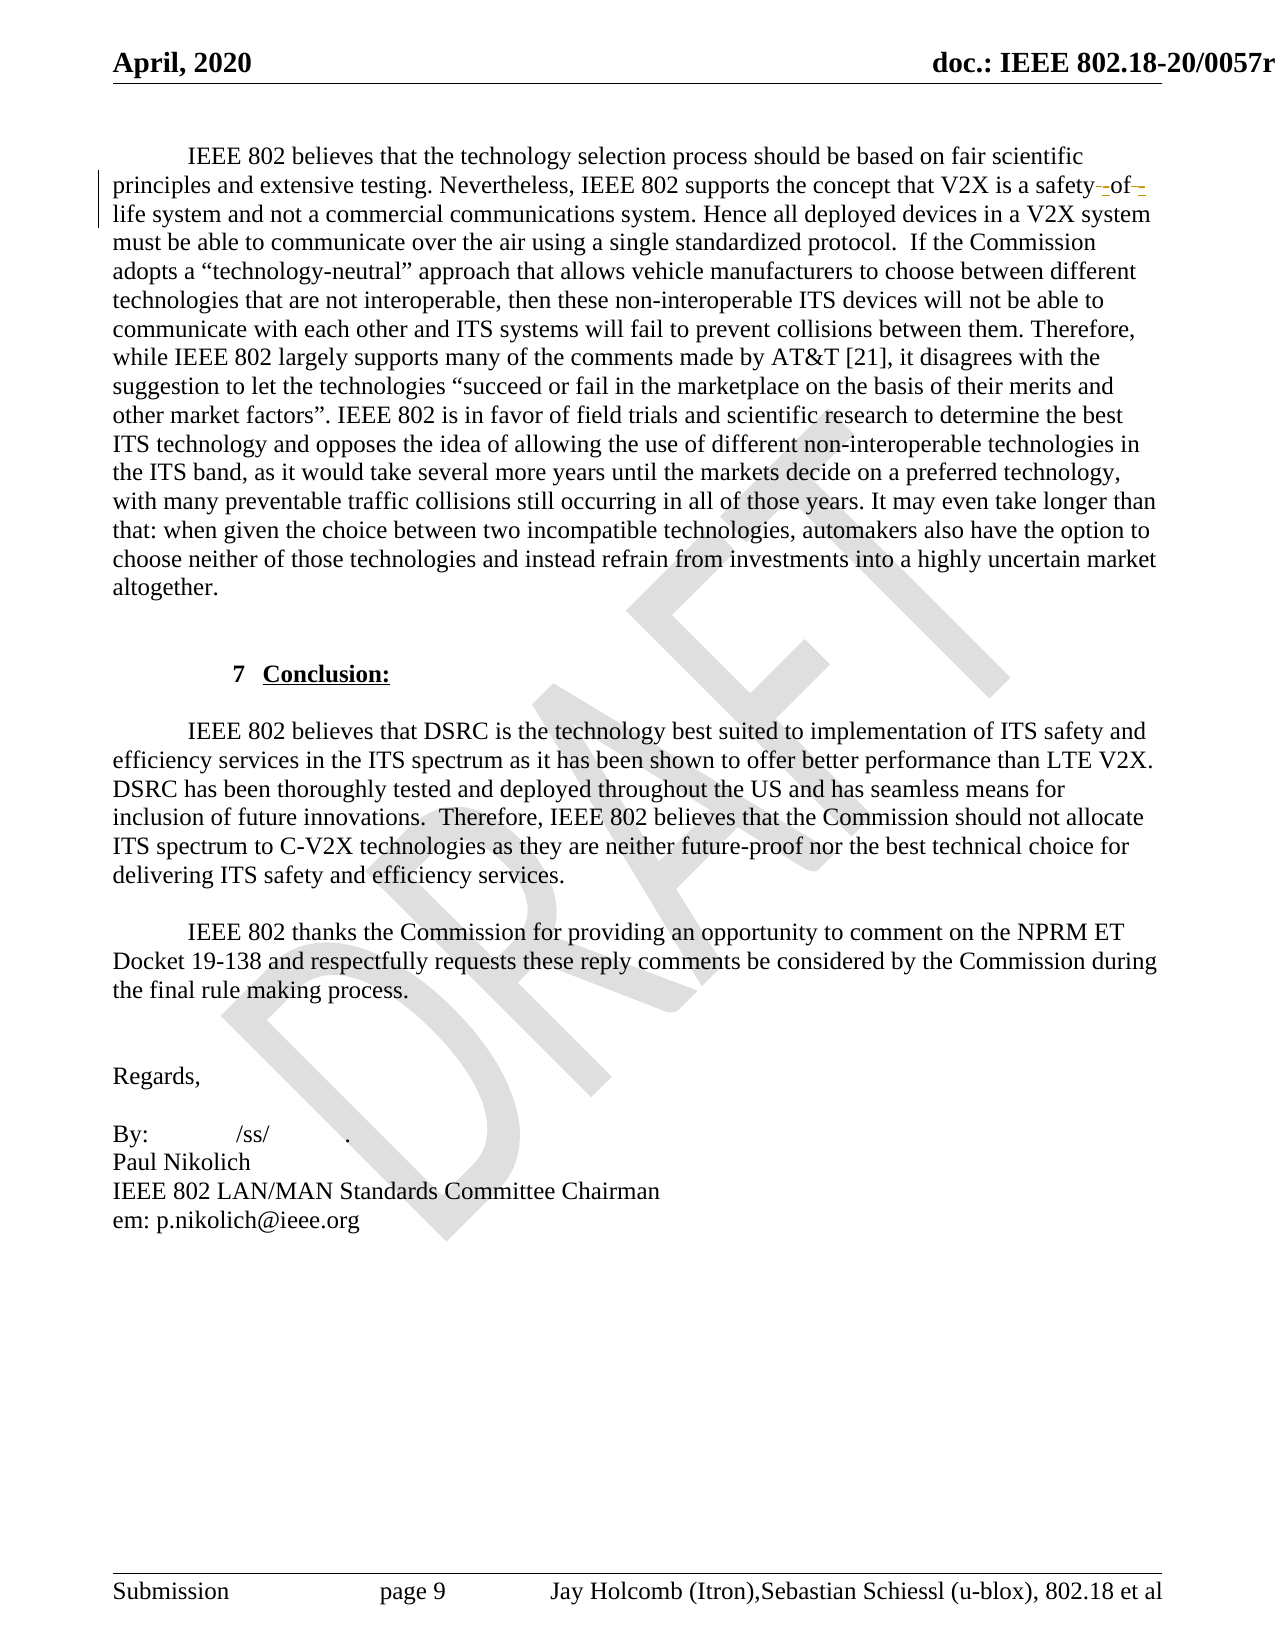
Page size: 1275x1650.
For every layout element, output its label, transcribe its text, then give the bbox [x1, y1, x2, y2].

text Paul Nikolich [112, 1147, 1162, 1176]
text Regards, [112, 1061, 1162, 1090]
text IEEE 802 LAN/MAN Standards Committee Chairman [112, 1176, 1162, 1205]
text By: /ss/ . [112, 1119, 1162, 1147]
text em: p.nikolich@ieee.org [112, 1205, 1162, 1234]
text IEEE 802 thanks the Commission for providing an opportunity to comment on the NPRM ET Docket 19-138 and respectfully requests these reply comments be considered by the Commission during the final rule making process. [112, 917, 1162, 1004]
text IEEE 802 believes that the technology selection process should be based on fair scientific principles and extensive testing. Nevertheless, IEEE 802 supports the concept that V2X is a safetyoflife system and not a commercial communications system. Hence all deployed devices in a V2X system must be able to communicate over the air using a single standardized protocol. If the Commission adopts a “technology-neutral” approach that allows vehicle manufacturers to choose between different technologies that are not interoperable, then these non-interoperable ITS devices will not be able to communicate with each other and ITS systems will fail to prevent collisions between them. Therefore, while IEEE 802 largely supports many of the comments made by AT&T [21], it disagrees with the suggestion to let the technologies “succeed or fail in the marketplace on the basis of their merits and other market factors”. IEEE 802 is in favor of field trials and scientific research to determine the best ITS technology and opposes the idea of allowing the use of different non-interoperable technologies in the ITS band, as it would take several more years until the markets decide on a preferred technology, with many preventable traffic collisions still occurring in all of those years. It may even take longer than that: when given the choice between two incompatible technologies, automakers also have the option to choose neither of those technologies and instead refrain from investments into a highly uncertain market altogether. [112, 141, 1162, 601]
text IEEE 802 believes that DSRC is the technology best suited to implementation of ITS safety and efficiency services in the ITS spectrum as it has been shown to offer better performance than LTE V2X. DSRC has been thoroughly tested and deployed throughout the US and has seamless means for inclusion of future innovations. Therefore, IEEE 802 believes that the Commission should not allocate ITS spectrum to C-V2X technologies as they are neither future-proof nor the best technical choice for delivering ITS safety and efficiency services. [112, 716, 1162, 889]
subtitle Conclusion: [157, 659, 1162, 687]
